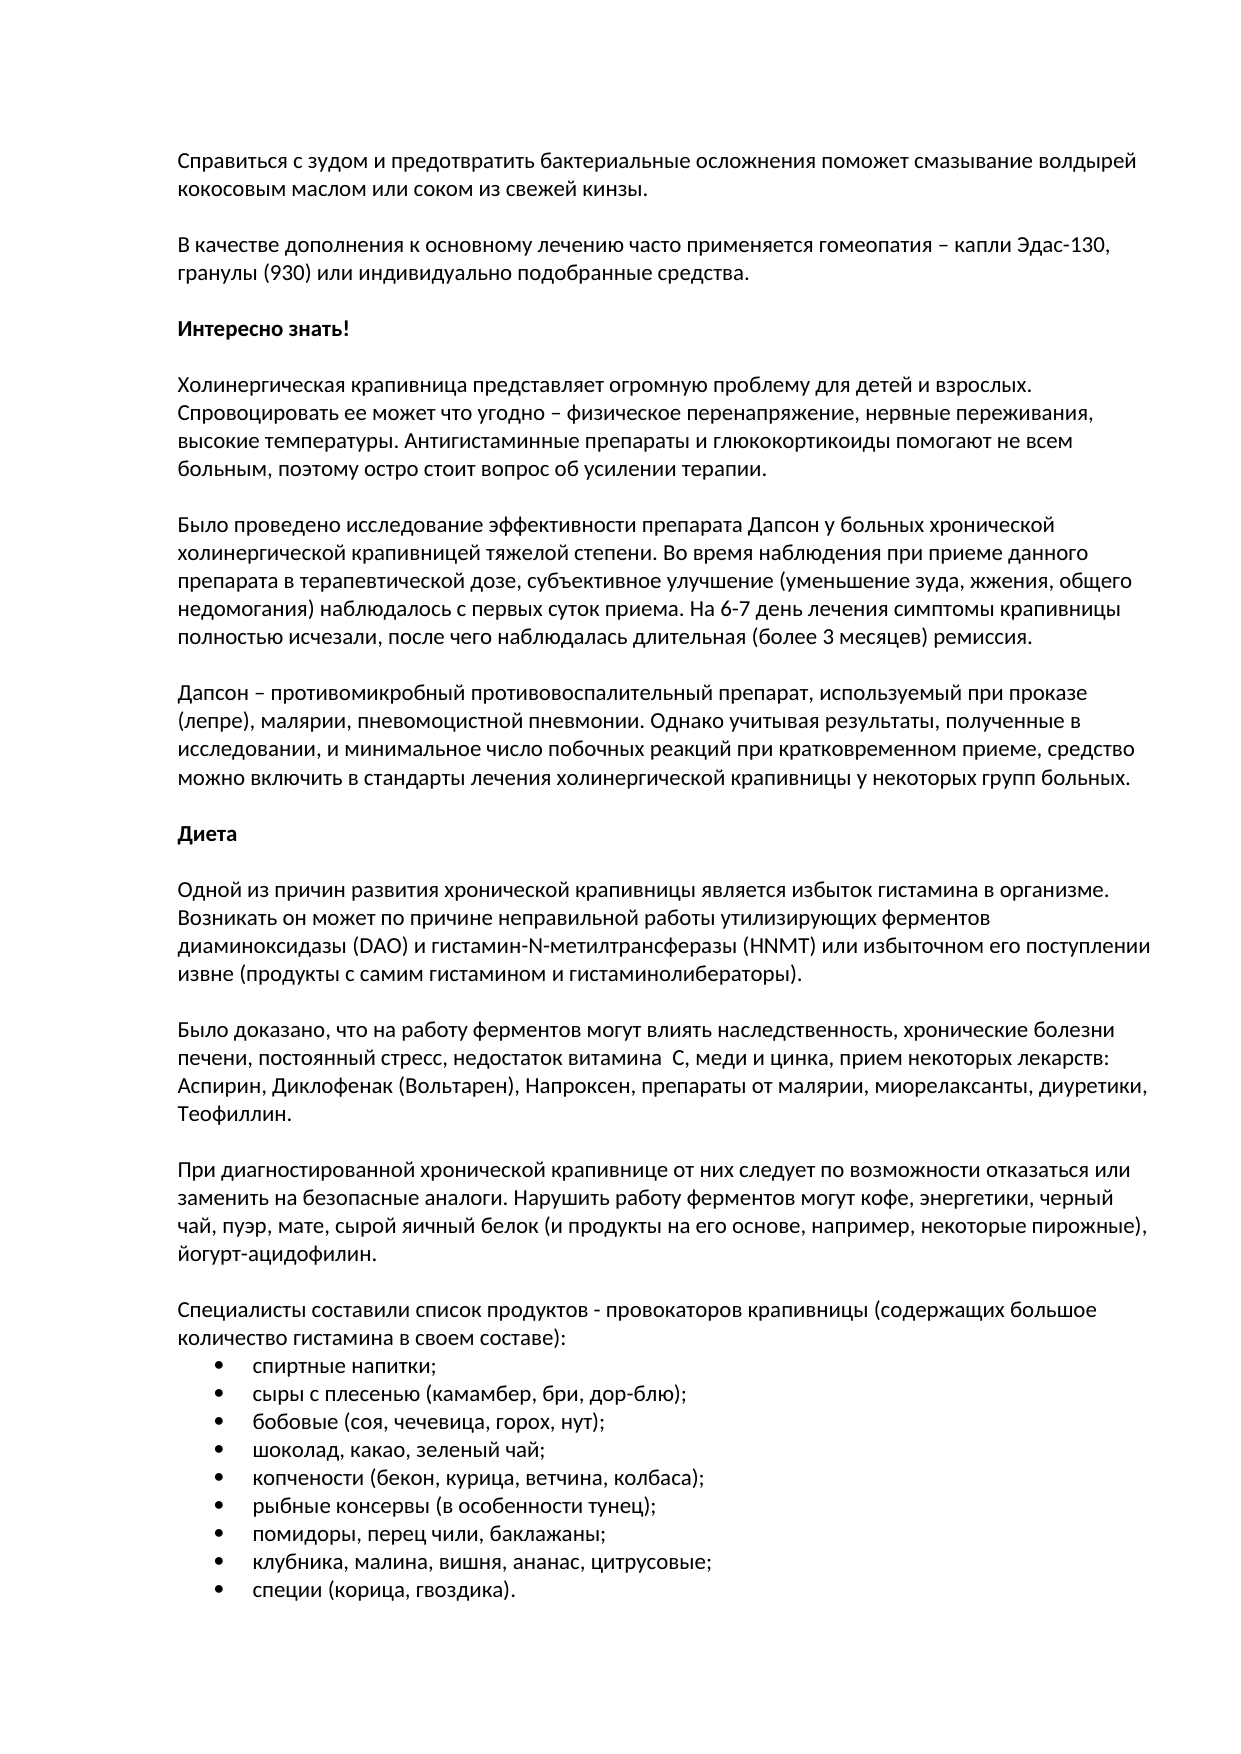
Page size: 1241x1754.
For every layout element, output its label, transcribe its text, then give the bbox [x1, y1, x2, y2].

text Холинергическая крапивница представляет огромную проблему для детей и взрослых. Спровоцировать ее может что угодно – физическое перенапряжение, нервные переживания, высокие температуры. Антигистаминные препараты и глюкокортикоиды помогают не всем больным, поэтому остро стоит вопрос об усилении терапии. [177, 370, 1152, 482]
list копчености (бекон, курица, ветчина, колбаса); [215, 1463, 1152, 1491]
text Дапсон – противомикробный противовоспалительный препарат, используемый при проказе (лепре), малярии, пневомоцистной пневмонии. Однако учитывая результаты, полученные в исследовании, и минимальное число побочных реакций при кратковременном приеме, средство можно включить в стандарты лечения холинергической крапивницы у некоторых групп больных. [177, 678, 1152, 791]
text В качестве дополнения к основному лечению часто применяется гомеопатия – капли Эдас-130, гранулы (930) или индивидуально подобранные средства. [177, 230, 1152, 286]
text Было проведено исследование эффективности препарата Дапсон у больных хронической холинергической крапивницей тяжелой степени. Во время наблюдения при приеме данного препарата в терапевтической дозе, субъективное улучшение (уменьшение зуда, жжения, общего недомогания) наблюдалось с первых суток приема. На 6-7 день лечения симптомы крапивницы полностью исчезали, после чего наблюдалась длительная (более 3 месяцев) ремиссия. [177, 510, 1152, 651]
text Было доказано, что на работу ферментов могут влиять наследственность, хронические болезни печени, постоянный стресс, недостаток витамина С, меди и цинка, прием некоторых лекарств: Аспирин, Диклофенак (Вольтарен), Напроксен, препараты от малярии, миорелаксанты, диуретики, Теофиллин. [177, 1015, 1152, 1127]
text Справиться с зудом и предотвратить бактериальные осложнения поможет смазывание волдырей кокосовым маслом или соком из свежей кинзы. [177, 146, 1152, 202]
list рыбные консервы (в особенности тунец); [215, 1491, 1152, 1519]
list клубника, малина, вишня, ананас, цитрусовые; [215, 1547, 1152, 1575]
list специи (корица, гвоздика). [215, 1575, 1152, 1603]
list шоколад, какао, зеленый чай; [215, 1435, 1152, 1463]
text Диета [177, 819, 1152, 847]
list помидоры, перец чили, баклажаны; [215, 1519, 1152, 1547]
text Специалисты составили список продуктов - провокаторов крапивницы (содержащих большое количество гистамина в своем составе): [177, 1295, 1152, 1351]
list бобовые (соя, чечевица, горох, нут); [215, 1407, 1152, 1435]
list сыры с плесенью (камамбер, бри, дор-блю); [215, 1379, 1152, 1407]
text Одной из причин развития хронической крапивницы является избыток гистамина в организме. Возникать он может по причине неправильной работы утилизирующих ферментов диаминоксидазы (DAO) и гистамин-N-метилтрансферазы (HNMT) или избыточном его поступлении извне (продукты с самим гистамином и гистаминолибераторы). [177, 875, 1152, 987]
text При диагностированной хронической крапивнице от них следует по возможности отказаться или заменить на безопасные аналоги. Нарушить работу ферментов могут кофе, энергетики, черный чай, пуэр, мате, сырой яичный белок (и продукты на его основе, например, некоторые пирожные), йогурт-ацидофилин. [177, 1155, 1152, 1267]
text Интересно знать! [177, 314, 1152, 342]
list спиртные напитки; [215, 1351, 1152, 1379]
